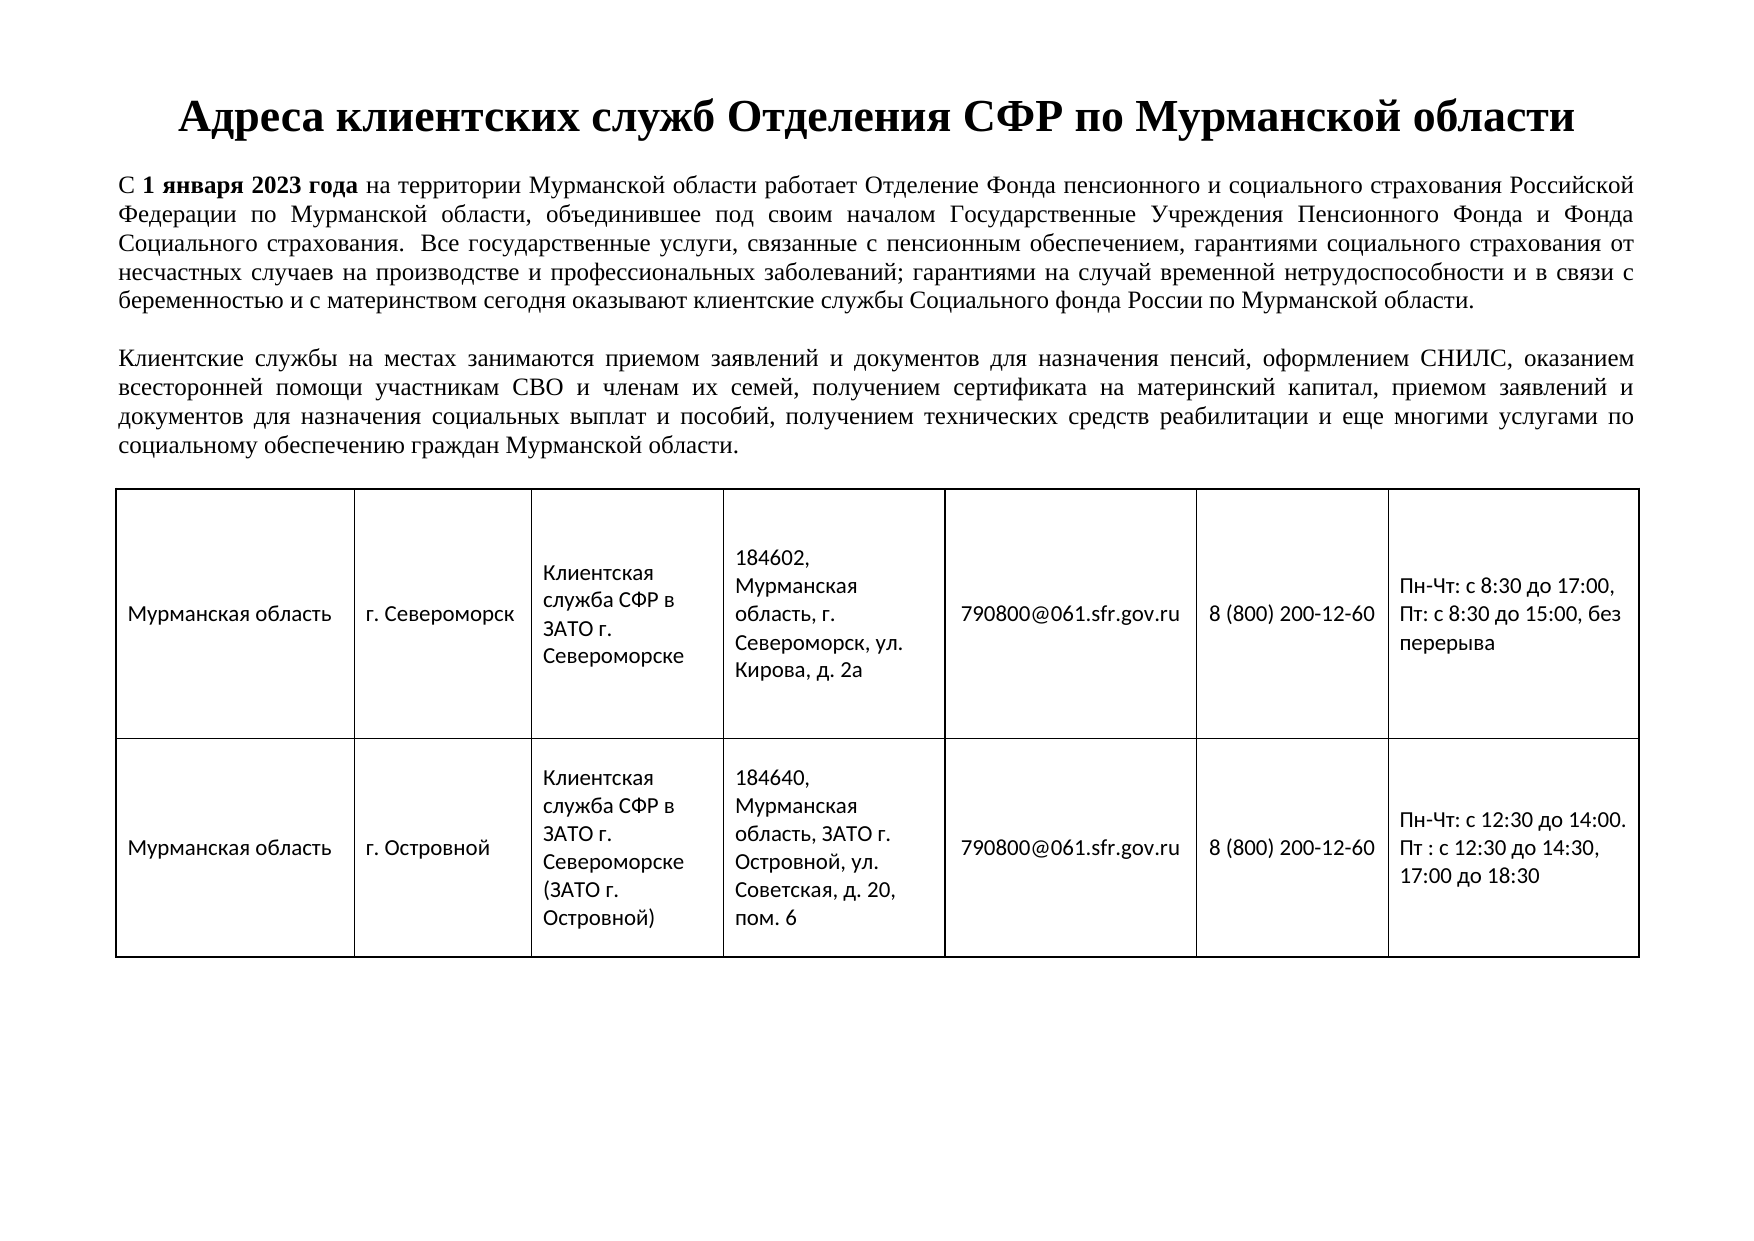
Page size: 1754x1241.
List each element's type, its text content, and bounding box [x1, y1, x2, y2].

table_cell Мурманская область [117, 739, 354, 956]
text Адреса клиентских служб Отделения СФР по Мурманской области [118, 89, 1636, 141]
table_cell 790800@061.sfr.gov.ru [946, 739, 1196, 956]
table_header г. Североморск [355, 490, 531, 738]
table_cell г. Островной [355, 739, 531, 956]
table_header 8 (800) 200-12-60 [1197, 490, 1388, 738]
table_header 184602, Мурманская область, г. Североморск, ул. Кирова, д. 2а [724, 490, 944, 738]
text Клиентские службы на местах занимаются приемом заявлений и документов для назначения пенсий, оформлением СНИЛС, оказанием всесторонней помощи участникам СВО и членам их семей, получением сертификата на материнский капитал, приемом заявлений и документов для назначения социальных выплат и пособий, получением технических средств реабилитации и еще многими услугами по социальному обеспечению граждан Мурманской области. [118, 343, 1636, 458]
table_header Пн-Чт: с 8:30 до 17:00, Пт: с 8:30 до 15:00, без перерыва [1389, 490, 1638, 738]
table_cell 184640, Мурманская область, ЗАТО г. Островной, ул. Советская, д. 20, пом. 6 [724, 739, 944, 956]
table_cell Пн-Чт: с 12:30 до 14:00. Пт : с 12:30 до 14:30, 17:00 до 18:30 [1389, 739, 1638, 956]
table_cell Клиентская служба СФР в ЗАТО г. Североморске (ЗАТО г. Островной) [532, 739, 723, 956]
table_header Клиентская служба СФР в ЗАТО г. Североморске [532, 490, 723, 738]
text С 1 января 2023 года на территории Мурманской области работает Отделение Фонда пенсионного и социального страхования Российской Федерации по Мурманской области, объединившее под своим началом Государственные Учреждения Пенсионного Фонда и Фонда Социального страхования. Все государственные услуги, связанные с пенсионным обеспечением, гарантиями социального страхования от несчастных случаев на производстве и профессиональных заболеваний; гарантиями на случай временной нетрудоспособности и в связи с беременностью и с материнством сегодня оказывают клиентские службы Социального фонда России по Мурманской области. [118, 171, 1636, 314]
table_cell 8 (800) 200-12-60 [1197, 739, 1388, 956]
table_header Мурманская область [117, 490, 354, 738]
table_header 790800@061.sfr.gov.ru [946, 490, 1196, 738]
